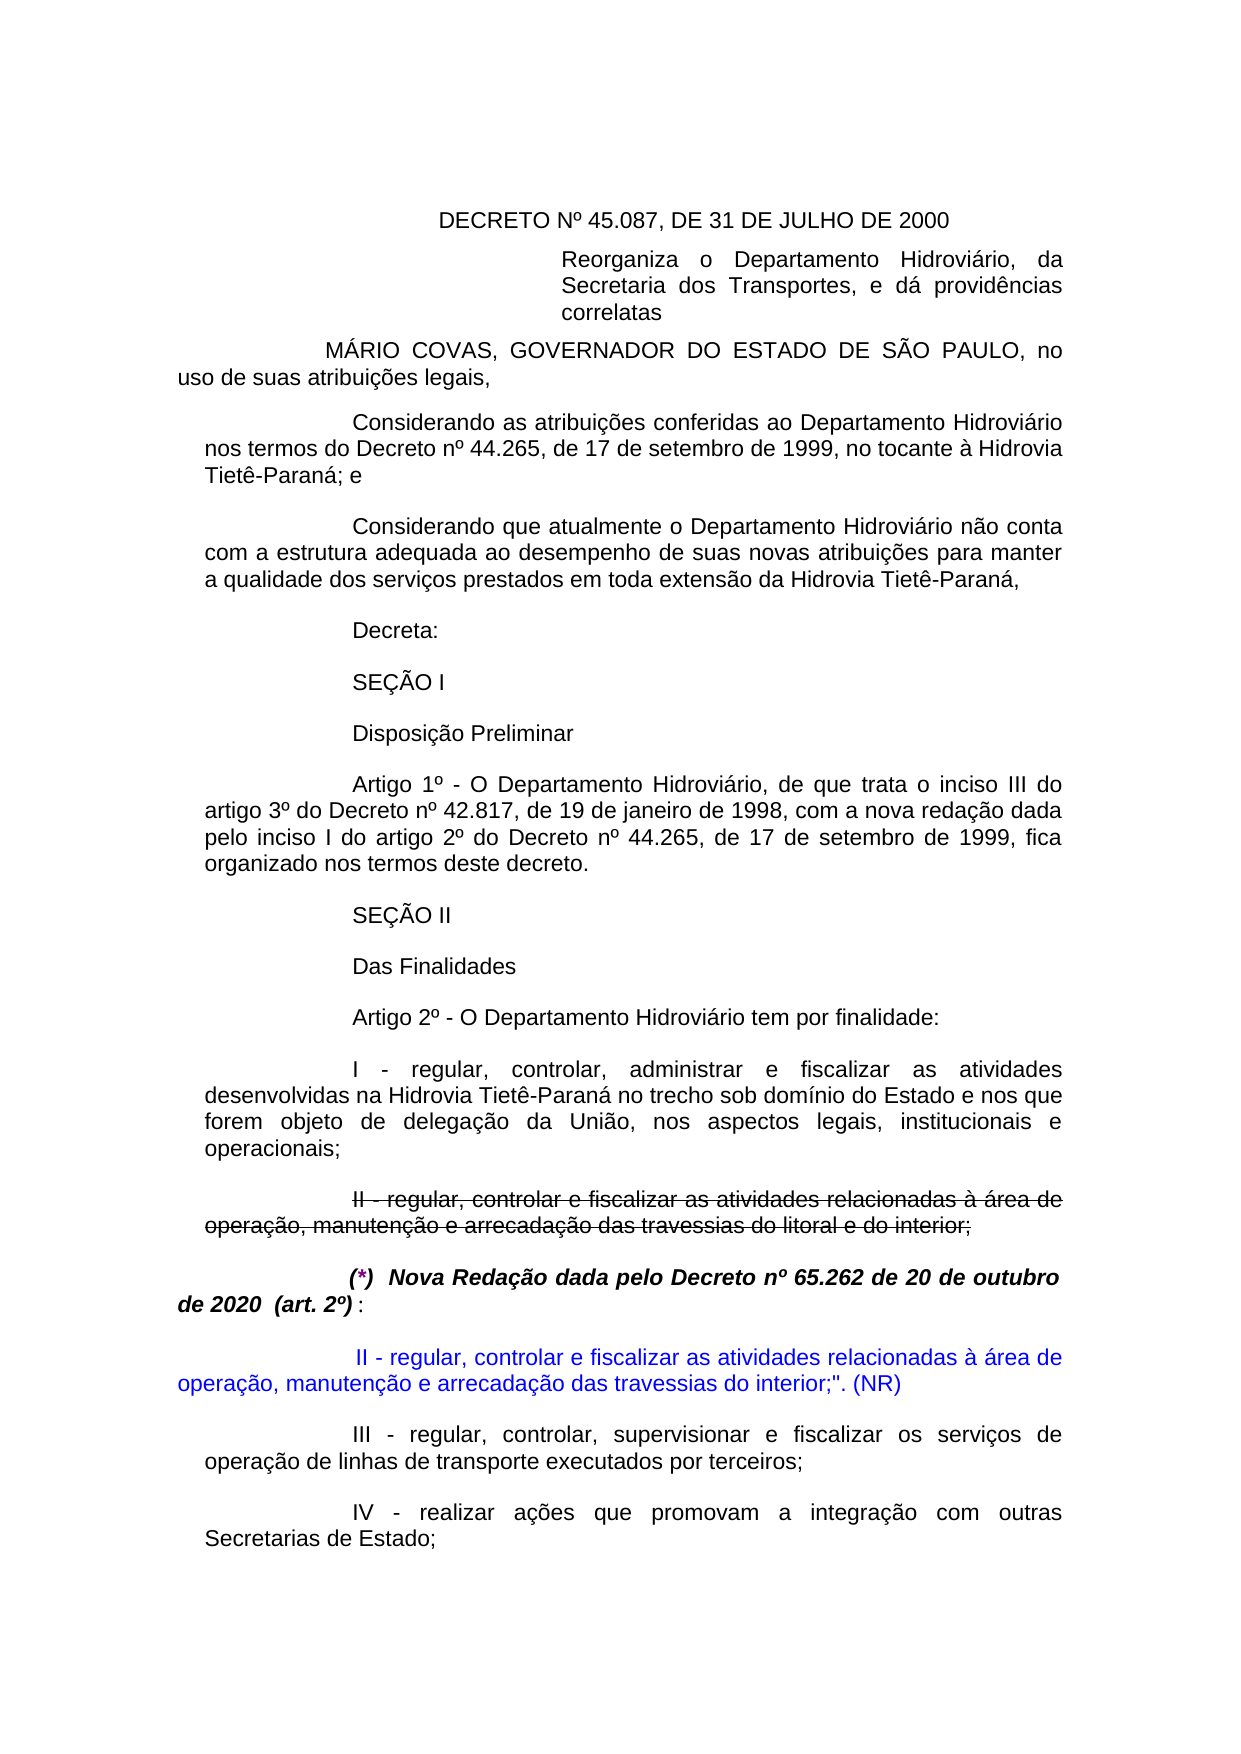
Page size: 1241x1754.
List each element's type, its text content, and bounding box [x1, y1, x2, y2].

text Das Finalidades [204, 953, 1063, 979]
text SEÇÃO II [204, 902, 1063, 928]
text I - regular, controlar, administrar e fiscalizar as atividades desenvolvidas na Hidrovia Tietê-Paraná no trecho sob domínio do Estado e nos que forem objeto de delegação da União, nos aspectos legais, institucionais e operacionais; [204, 1056, 1063, 1161]
text DECRETO Nº 45.087, DE 31 DE JULHO DE 2000 [177, 207, 1063, 233]
text Decreta: [204, 617, 1063, 643]
text Considerando que atualmente o Departamento Hidroviário não conta com a estrutura adequada ao desempenho de suas novas atribuições para manter a qualidade dos serviços prestados em toda extensão da Hidrovia Tietê-Paraná, [204, 513, 1063, 592]
text Considerando as atribuições conferidas ao Departamento Hidroviário nos termos do Decreto nº 44.265, de 17 de setembro de 1999, no tocante à Hidrovia Tietê-Paraná; e [204, 409, 1063, 488]
text II - regular, controlar e fiscalizar as atividades relacionadas à área de operação, manutenção e arrecadação das travessias do litoral e do interior; [204, 1186, 1063, 1239]
text IV - realizar ações que promovam a integração com outras Secretarias de Estado; [204, 1499, 1063, 1552]
text (*) Nova Redação dada pelo Decreto nº 65.262 de 20 de outubro de 2020 (art. 2º) : [177, 1264, 1063, 1318]
text III - regular, controlar, supervisionar e fiscalizar os serviços de operação de linhas de transporte executados por terceiros; [204, 1421, 1063, 1474]
text II - regular, controlar e fiscalizar as atividades relacionadas à área de operação, manutenção e arrecadação das travessias do interior;". (NR) [177, 1343, 1063, 1396]
text Reorganiza o Departamento Hidroviário, da Secretaria dos Transportes, e dá providências correlatas [561, 246, 1063, 325]
text SEÇÃO I [204, 668, 1063, 695]
text Artigo 1º - O Departamento Hidroviário, de que trata o inciso III do artigo 3º do Decreto nº 42.817, de 19 de janeiro de 1998, com a nova redação dada pelo inciso I do artigo 2º do Decreto nº 44.265, de 17 de setembro de 1999, fica organizado nos termos deste decreto. [204, 771, 1063, 877]
text MÁRIO COVAS, GOVERNADOR DO ESTADO DE SÃO PAULO, no uso de suas atribuições legais, [177, 337, 1063, 390]
text Disposição Preliminar [204, 720, 1063, 746]
text Artigo 2º - O Departamento Hidroviário tem por finalidade: [204, 1004, 1063, 1031]
